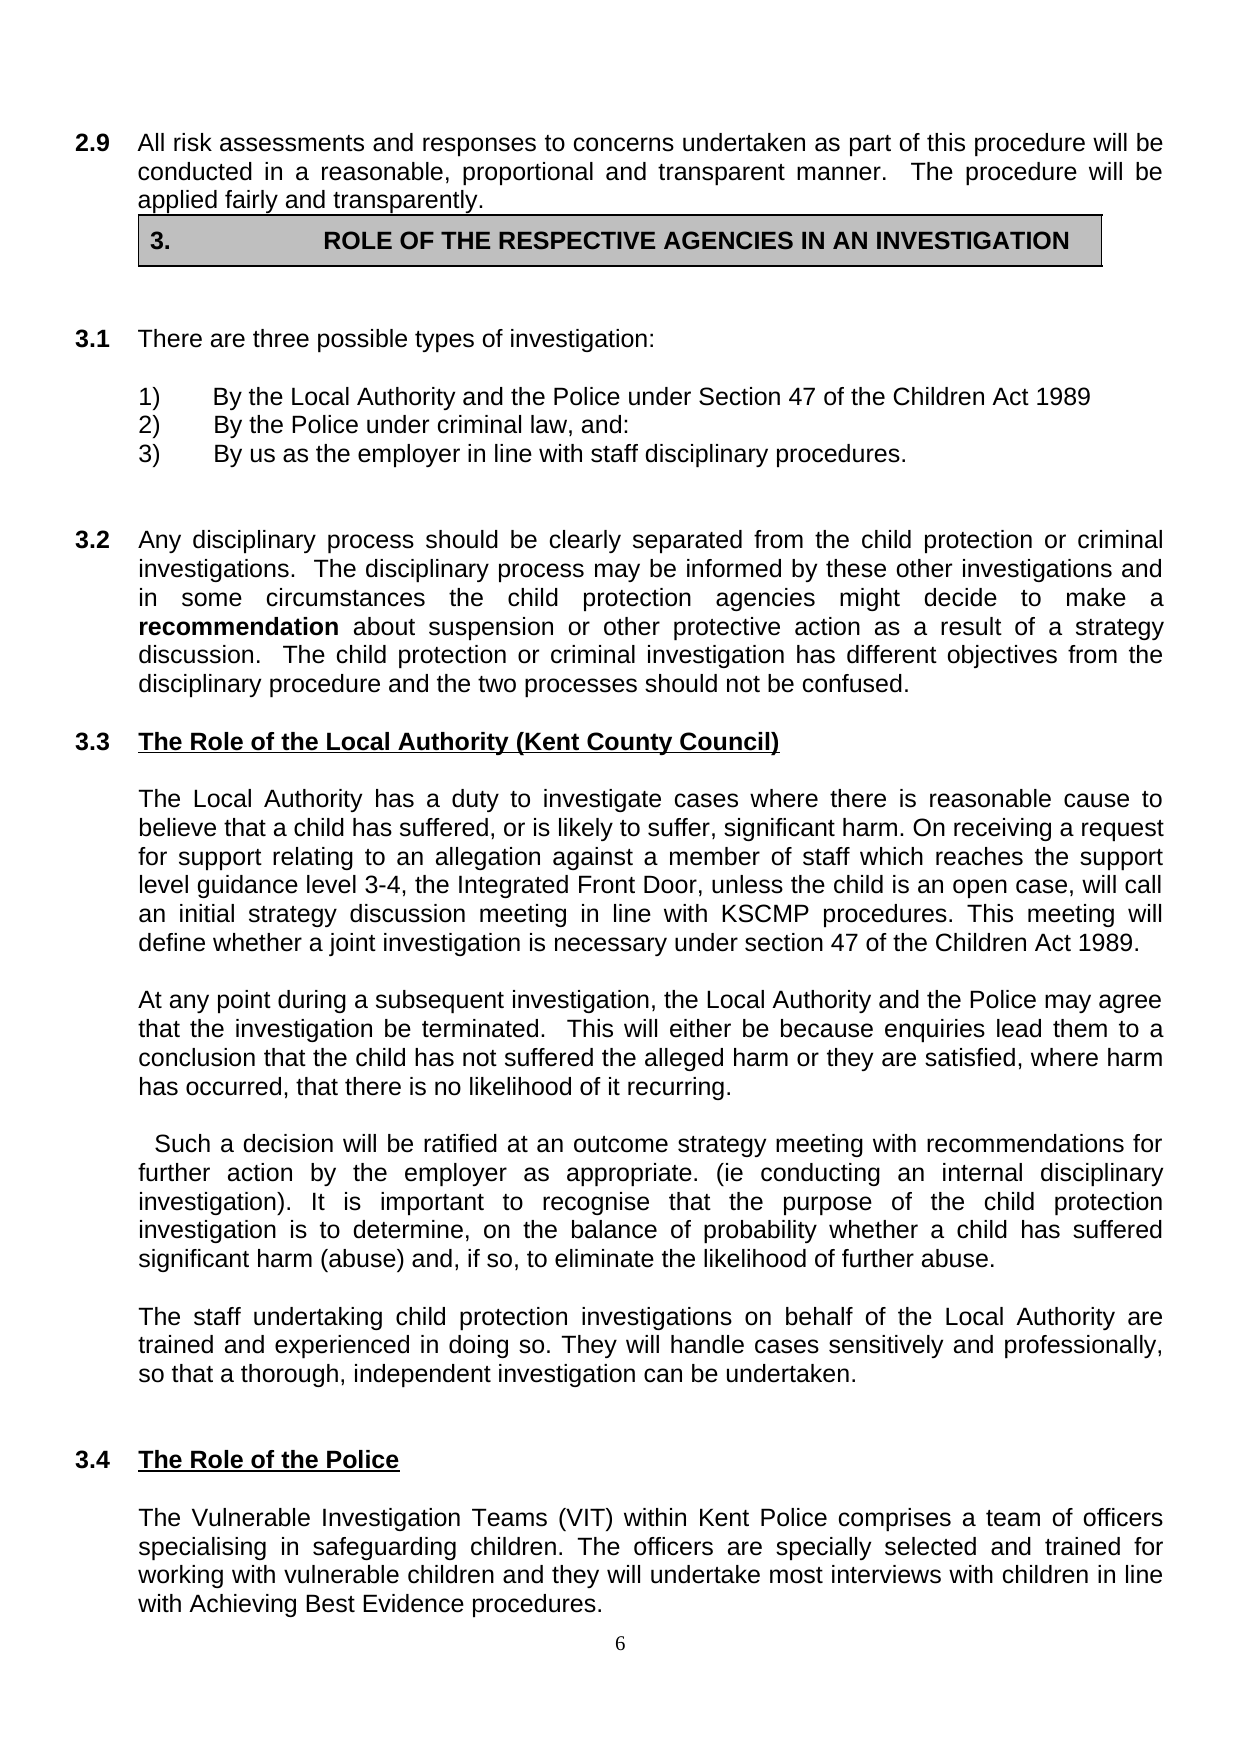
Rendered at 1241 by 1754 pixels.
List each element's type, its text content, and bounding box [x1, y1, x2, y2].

text 3.3 The Role of the Local Authority (Kent County Council) [75, 727, 1165, 756]
table_header 3. ROLE OF THE RESPECTIVE AGENCIES IN AN INVESTIGATION [139, 216, 1101, 265]
text 2) By the Police under criminal law, and: [75, 411, 1165, 439]
text 3.2 Any disciplinary process should be clearly separated from the child protection or criminal investigations. The disciplinary process may be informed by these other investigations and in some circumstances the child protection agencies might decide to make a recommendation about suspension or other protective action as a result of a strategy discussion. The child protection or criminal investigation has different objectives from the disciplinary procedure and the two processes should not be confused. [75, 526, 1165, 698]
text 3) By us as the employer in line with staff disciplinary procedures. [75, 439, 1165, 468]
text 3.4 The Role of the Police [75, 1446, 1165, 1474]
list There are three possible types of investigation: [75, 324, 1165, 353]
text The staff undertaking child protection investigations on behalf of the Local Authority are trained and experienced in doing so. They will handle cases sensitively and professionally, so that a thorough, independent investigation can be undertaken. [75, 1302, 1165, 1388]
text The Vulnerable Investigation Teams (VIT) within Kent Police comprises a team of officers specialising in safeguarding children. The officers are specially selected and trained for working with vulnerable children and they will undertake most interviews with children in line with Achieving Best Evidence procedures. [75, 1503, 1165, 1618]
text Such a decision will be ratified at an outcome strategy meeting with recommendations for further action by the employer as appropriate. (ie conducting an internal disciplinary investigation). It is important to recognise that the purpose of the child protection investigation is to determine, on the balance of probability whether a child has suffered significant harm (abuse) and, if so, to eliminate the likelihood of further abuse. [75, 1129, 1165, 1273]
list All risk assessments and responses to concerns undertaken as part of this procedure will be conducted in a reasonable, proportional and transparent manner. The procedure will be applied fairly and transparently. [75, 128, 1165, 214]
text The Local Authority has a duty to investigate cases where there is reasonable cause to believe that a child has suffered, or is likely to suffer, significant harm. On receiving a request for support relating to an allegation against a member of staff which reaches the support level guidance level 3-4, the Integrated Front Door, unless the child is an open case, will call an initial strategy discussion meeting in line with KSCMP procedures. This meeting will define whether a joint investigation is necessary under section 47 of the Children Act 1989. [75, 784, 1165, 957]
text At any point during a subsequent investigation, the Local Authority and the Police may agree that the investigation be terminated. This will either be because enquiries lead them to a conclusion that the child has not suffered the alleged harm or they are satisfied, where harm has occurred, that there is no likelihood of it recurring. [75, 986, 1165, 1101]
text 1) By the Local Authority and the Police under Section 47 of the Children Act 1989 [75, 382, 1165, 411]
